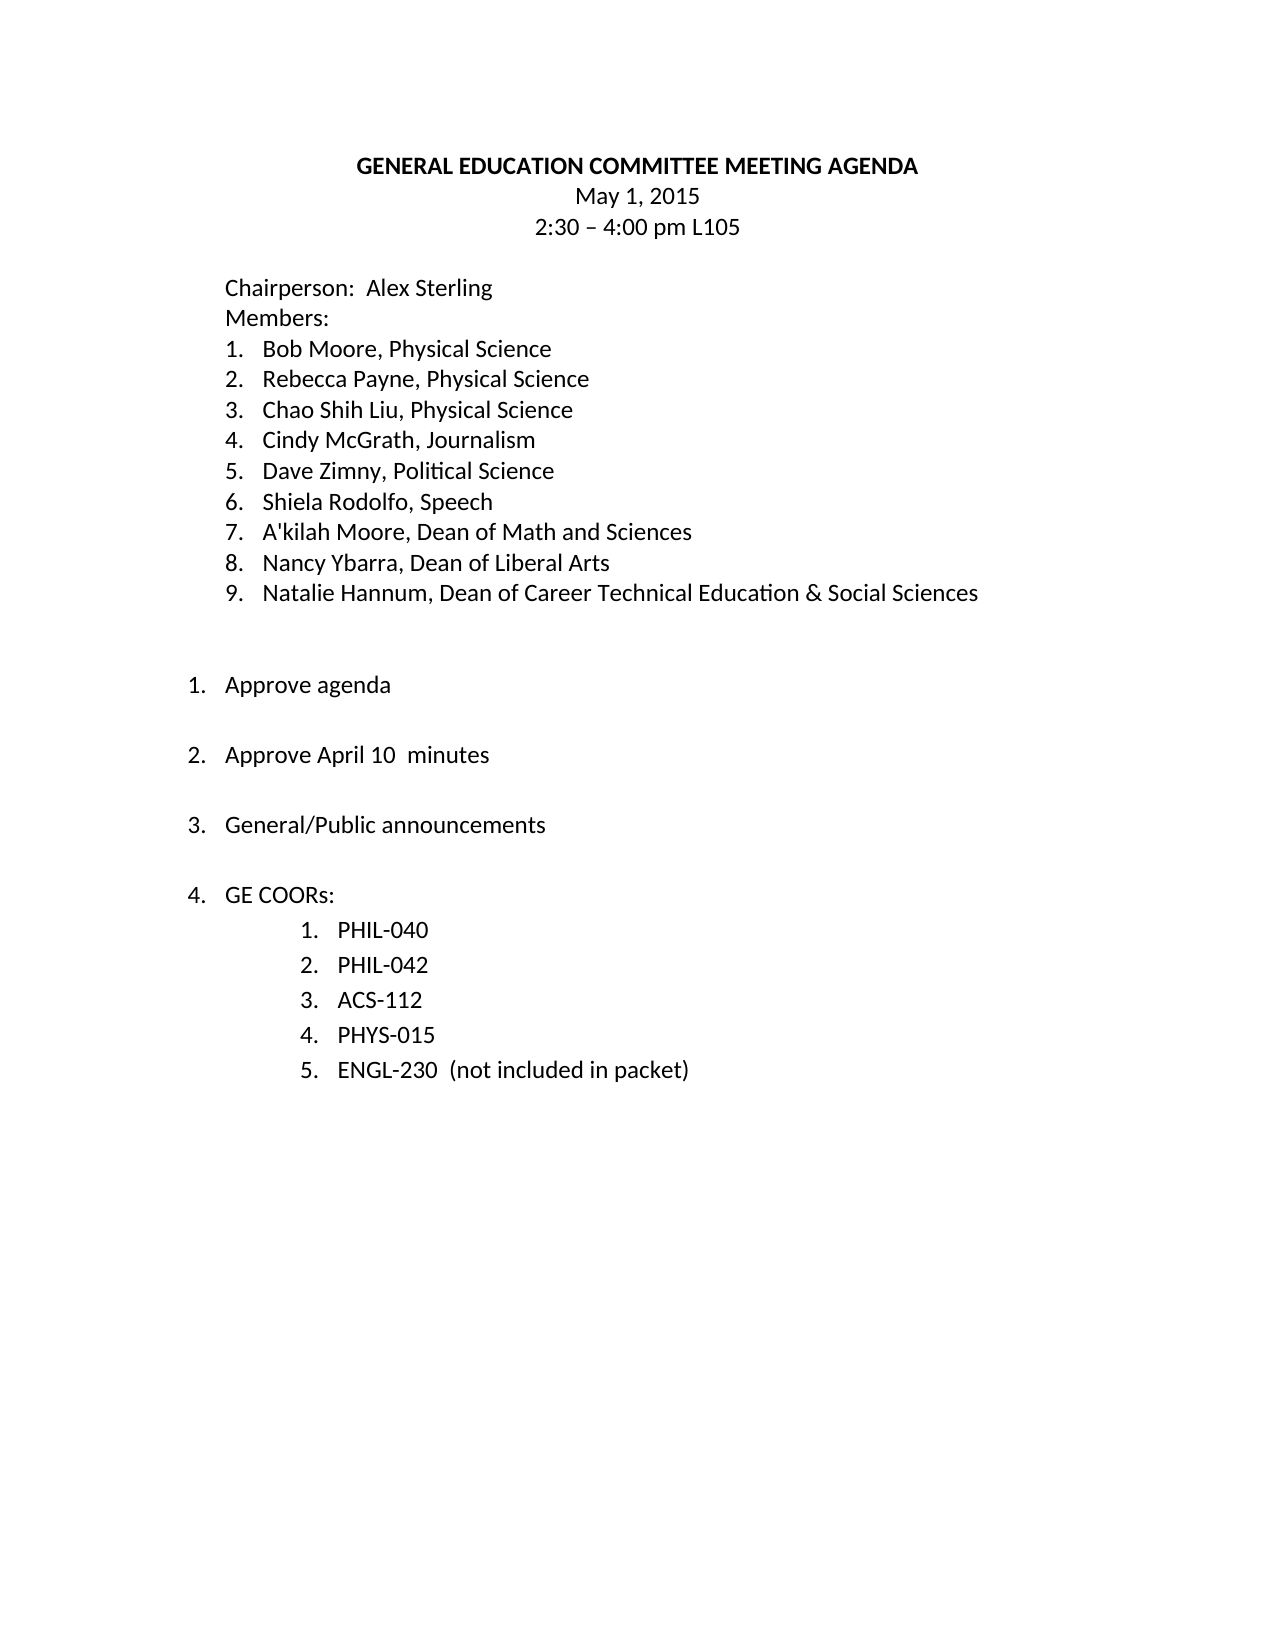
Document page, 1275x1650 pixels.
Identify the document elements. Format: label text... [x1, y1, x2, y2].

list Rebecca Payne, Physical Science [225, 364, 1125, 394]
list PHIL-040 [300, 914, 1125, 944]
list A'kilah Moore, Dean of Math and Sciences [225, 516, 1125, 547]
text 2:30 – 4:00 pm L105 [150, 211, 1125, 242]
text Chairperson: Alex Sterling [150, 272, 1125, 303]
list Nancy Ybarra, Dean of Liberal Arts [225, 547, 1125, 577]
list GE COORs: [187, 879, 1125, 909]
list PHIL-042 [300, 949, 1125, 979]
list ACS-112 [300, 984, 1125, 1014]
text GENERAL EDUCATION COMMITTEE MEETING AGENDA [150, 150, 1125, 181]
list Cindy McGrath, Journalism [225, 425, 1125, 455]
list PHYS-015 [300, 1019, 1125, 1049]
text May 1, 2015 [150, 181, 1125, 211]
list Shiela Rodolfo, Speech [225, 486, 1125, 516]
list Dave Zimny, Political Science [225, 455, 1125, 486]
list Approve April 10 minutes [187, 739, 1125, 769]
list Chao Shih Liu, Physical Science [225, 394, 1125, 425]
list General/Public announcements [187, 809, 1125, 839]
text Members: [225, 303, 1125, 333]
list Bob Moore, Physical Science [225, 333, 1125, 364]
list ENGL-230 (not included in packet) [300, 1054, 1125, 1084]
list Natalie Hannum, Dean of Career Technical Education & Social Sciences [225, 577, 1125, 608]
list Approve agenda [187, 669, 1125, 699]
